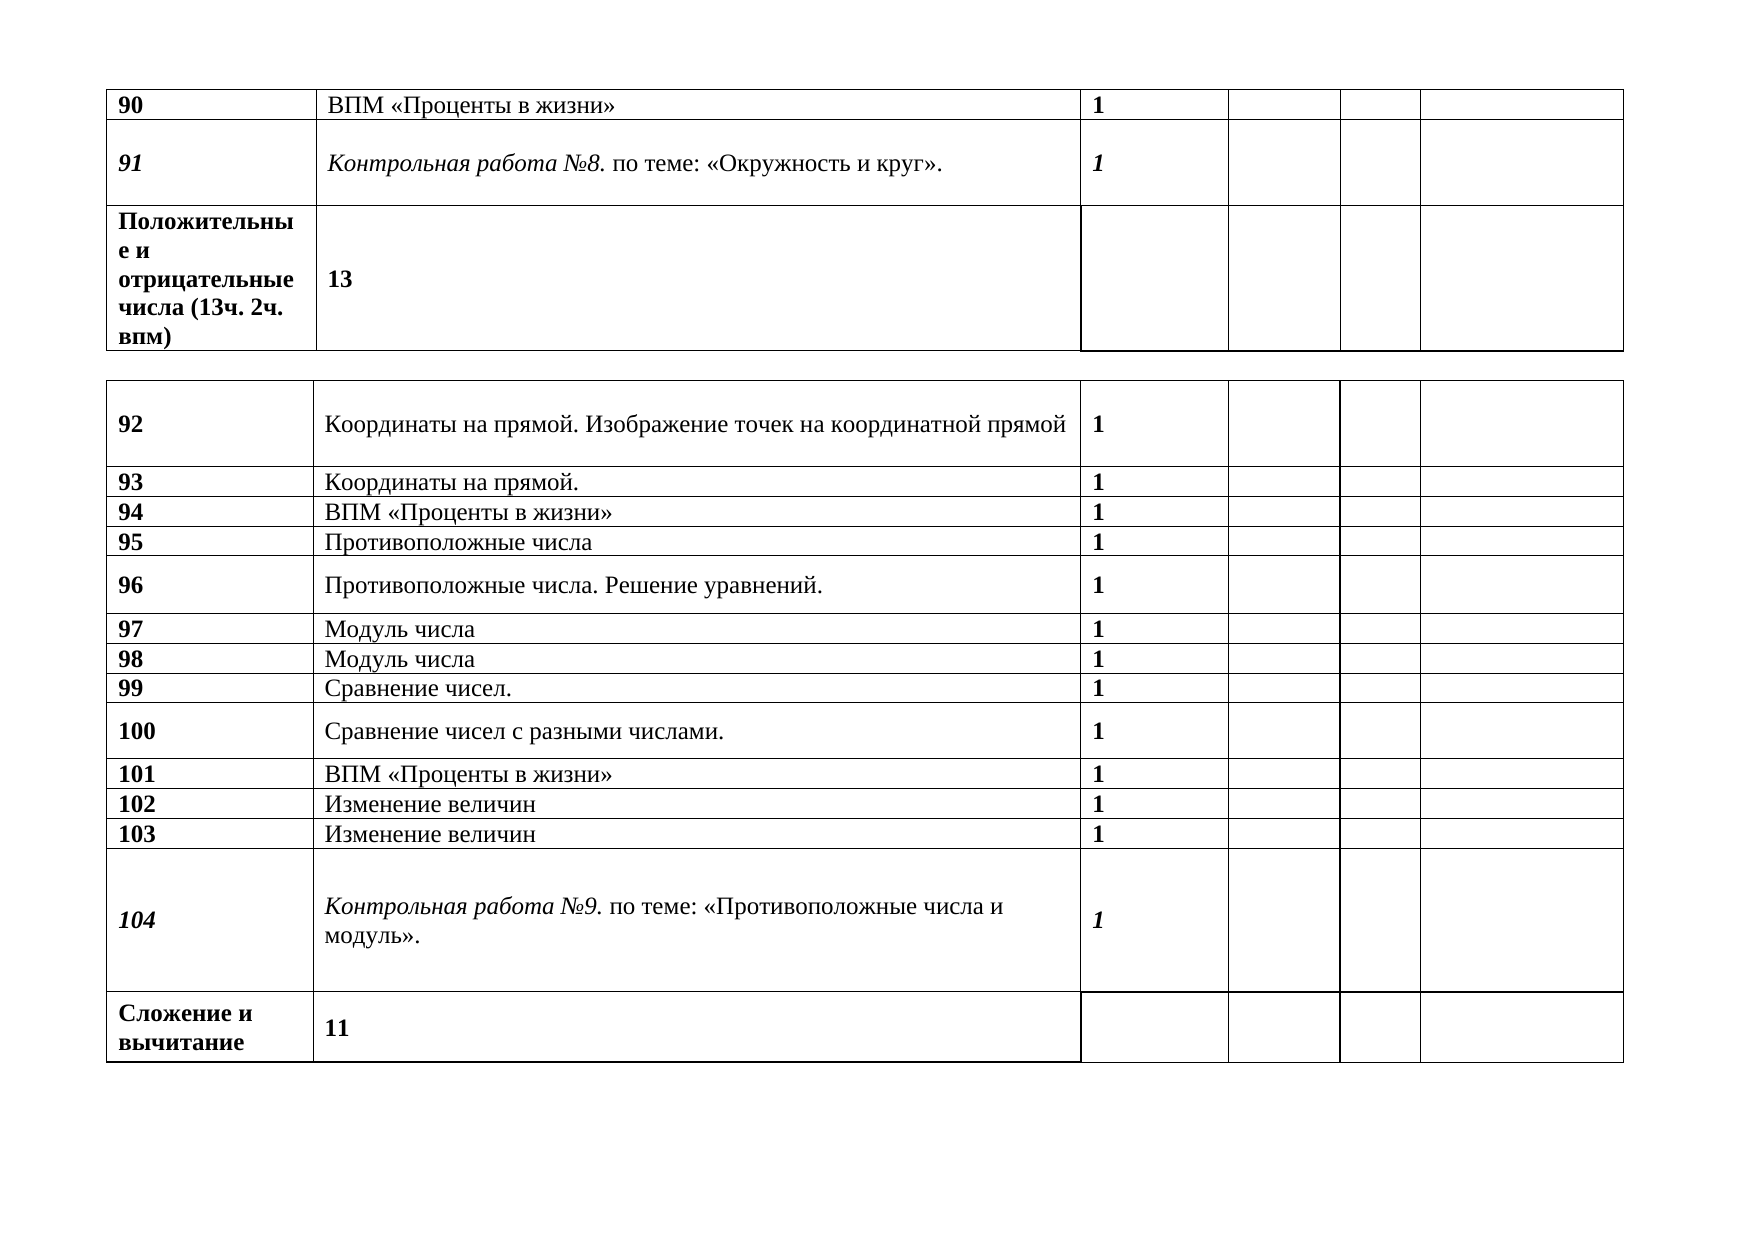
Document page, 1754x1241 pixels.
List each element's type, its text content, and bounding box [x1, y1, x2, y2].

table_cell [1229, 644, 1339, 672]
table_cell [1341, 674, 1420, 702]
table_cell 1 [1081, 819, 1228, 848]
table_cell [1341, 993, 1420, 1061]
table_cell [1229, 703, 1339, 758]
table_cell [1229, 674, 1339, 702]
table_cell [1421, 90, 1623, 118]
table_cell 1 [1081, 759, 1228, 788]
table_cell 1 [1081, 703, 1228, 758]
table_cell Изменение величин [314, 819, 1080, 848]
table_cell [1229, 467, 1339, 496]
table_cell [1421, 674, 1623, 702]
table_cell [107, 992, 313, 1061]
table_cell [1341, 759, 1420, 788]
table_cell 1 [1081, 467, 1228, 496]
table_cell ВПМ «Проценты в жизни» [314, 497, 1080, 526]
table_cell Сравнение чисел. [314, 674, 1080, 702]
table_cell ВПМ «Проценты в жизни» [314, 759, 1080, 788]
table_cell [1421, 849, 1623, 991]
table_cell 101 [107, 759, 313, 788]
table_header [1229, 381, 1339, 466]
table_cell [1082, 993, 1228, 1061]
table_cell Контрольная работа №9. по теме: «Противоположные числа и модуль». [314, 849, 1080, 991]
table_cell [1421, 467, 1623, 496]
table_header 92 [107, 381, 313, 466]
table_header 1 [1081, 381, 1228, 466]
table_cell Сравнение чисел с разными числами. [314, 703, 1080, 758]
table_cell 90 [107, 90, 316, 118]
table_cell [1341, 614, 1420, 643]
table_header Координаты на прямой. Изображение точек на координатной прямой [314, 381, 1080, 466]
table_cell 13 [317, 206, 1080, 350]
table_cell [1341, 120, 1420, 205]
table_header [1341, 381, 1420, 466]
table_cell 11 [314, 992, 1080, 1061]
table_cell [1229, 993, 1339, 1061]
table_cell [1229, 497, 1339, 526]
table_cell [1421, 789, 1623, 818]
table_cell [1341, 206, 1420, 350]
table_cell [1421, 497, 1623, 526]
table_cell 1 [1081, 556, 1228, 613]
table_cell 1 [1081, 90, 1228, 118]
table_cell Изменение величин [314, 789, 1080, 818]
table_cell [1421, 993, 1623, 1061]
table_cell 95 [107, 527, 313, 555]
table_cell Противоположные числа. Решение уравнений. [314, 556, 1080, 613]
table_cell [1421, 556, 1623, 613]
table_cell 1 [1081, 849, 1228, 991]
table_cell 104 [107, 849, 313, 991]
table_cell [1341, 644, 1420, 672]
table_cell [1341, 703, 1420, 758]
table_cell 1 [1081, 789, 1228, 818]
table_cell Координаты на прямой. [314, 467, 1080, 496]
table_cell 103 [107, 819, 313, 848]
table_cell [1082, 206, 1228, 350]
table_cell [1229, 849, 1339, 991]
table_cell 91 [107, 120, 316, 205]
table_cell Положительные и отрицательные числа (13ч. 2ч. впм) [107, 206, 316, 350]
table_cell [1229, 819, 1339, 848]
table_cell 94 [107, 497, 313, 526]
table_cell Модуль числа [314, 644, 1080, 672]
table_cell [1229, 527, 1339, 555]
table_cell [1229, 556, 1339, 613]
table_cell 93 [107, 467, 313, 496]
table_cell 1 [1081, 644, 1228, 672]
table_cell 102 [107, 789, 313, 818]
table_cell [1421, 759, 1623, 788]
table_cell 96 [107, 556, 313, 613]
table_cell ВПМ «Проценты в жизни» [317, 90, 1080, 118]
table_cell [1421, 120, 1623, 205]
table_cell [1421, 819, 1623, 848]
table_cell [1229, 120, 1340, 205]
table_cell [1421, 644, 1623, 672]
table_cell 100 [107, 703, 313, 758]
table_cell [1341, 90, 1420, 118]
table_cell [1341, 497, 1420, 526]
table_cell 1 [1081, 674, 1228, 702]
table_cell 1 [1081, 614, 1228, 643]
table_cell 99 [107, 674, 313, 702]
table_cell 98 [107, 644, 313, 672]
table_cell [1421, 527, 1623, 555]
table_cell [1421, 206, 1623, 350]
table_cell [1421, 703, 1623, 758]
table_cell 1 [1081, 527, 1228, 555]
table_header [1421, 381, 1623, 466]
table_cell [1341, 819, 1420, 848]
table_cell Модуль числа [314, 614, 1080, 643]
table_cell [1229, 789, 1339, 818]
table_cell Контрольная работа №8. по теме: «Окружность и круг». [317, 120, 1080, 205]
table_cell 97 [107, 614, 313, 643]
table_cell 1 [1081, 120, 1228, 205]
table_cell [1341, 556, 1420, 613]
table_cell [1229, 206, 1340, 350]
table_cell [1229, 614, 1339, 643]
table_cell [1421, 614, 1623, 643]
table_cell [1229, 759, 1339, 788]
table_cell [1341, 527, 1420, 555]
table_cell Противоположные числа [314, 527, 1080, 555]
table_cell [1341, 789, 1420, 818]
table_cell 1 [1081, 497, 1228, 526]
table_cell [1341, 467, 1420, 496]
table_cell [1229, 90, 1340, 118]
table_cell [1341, 849, 1420, 991]
